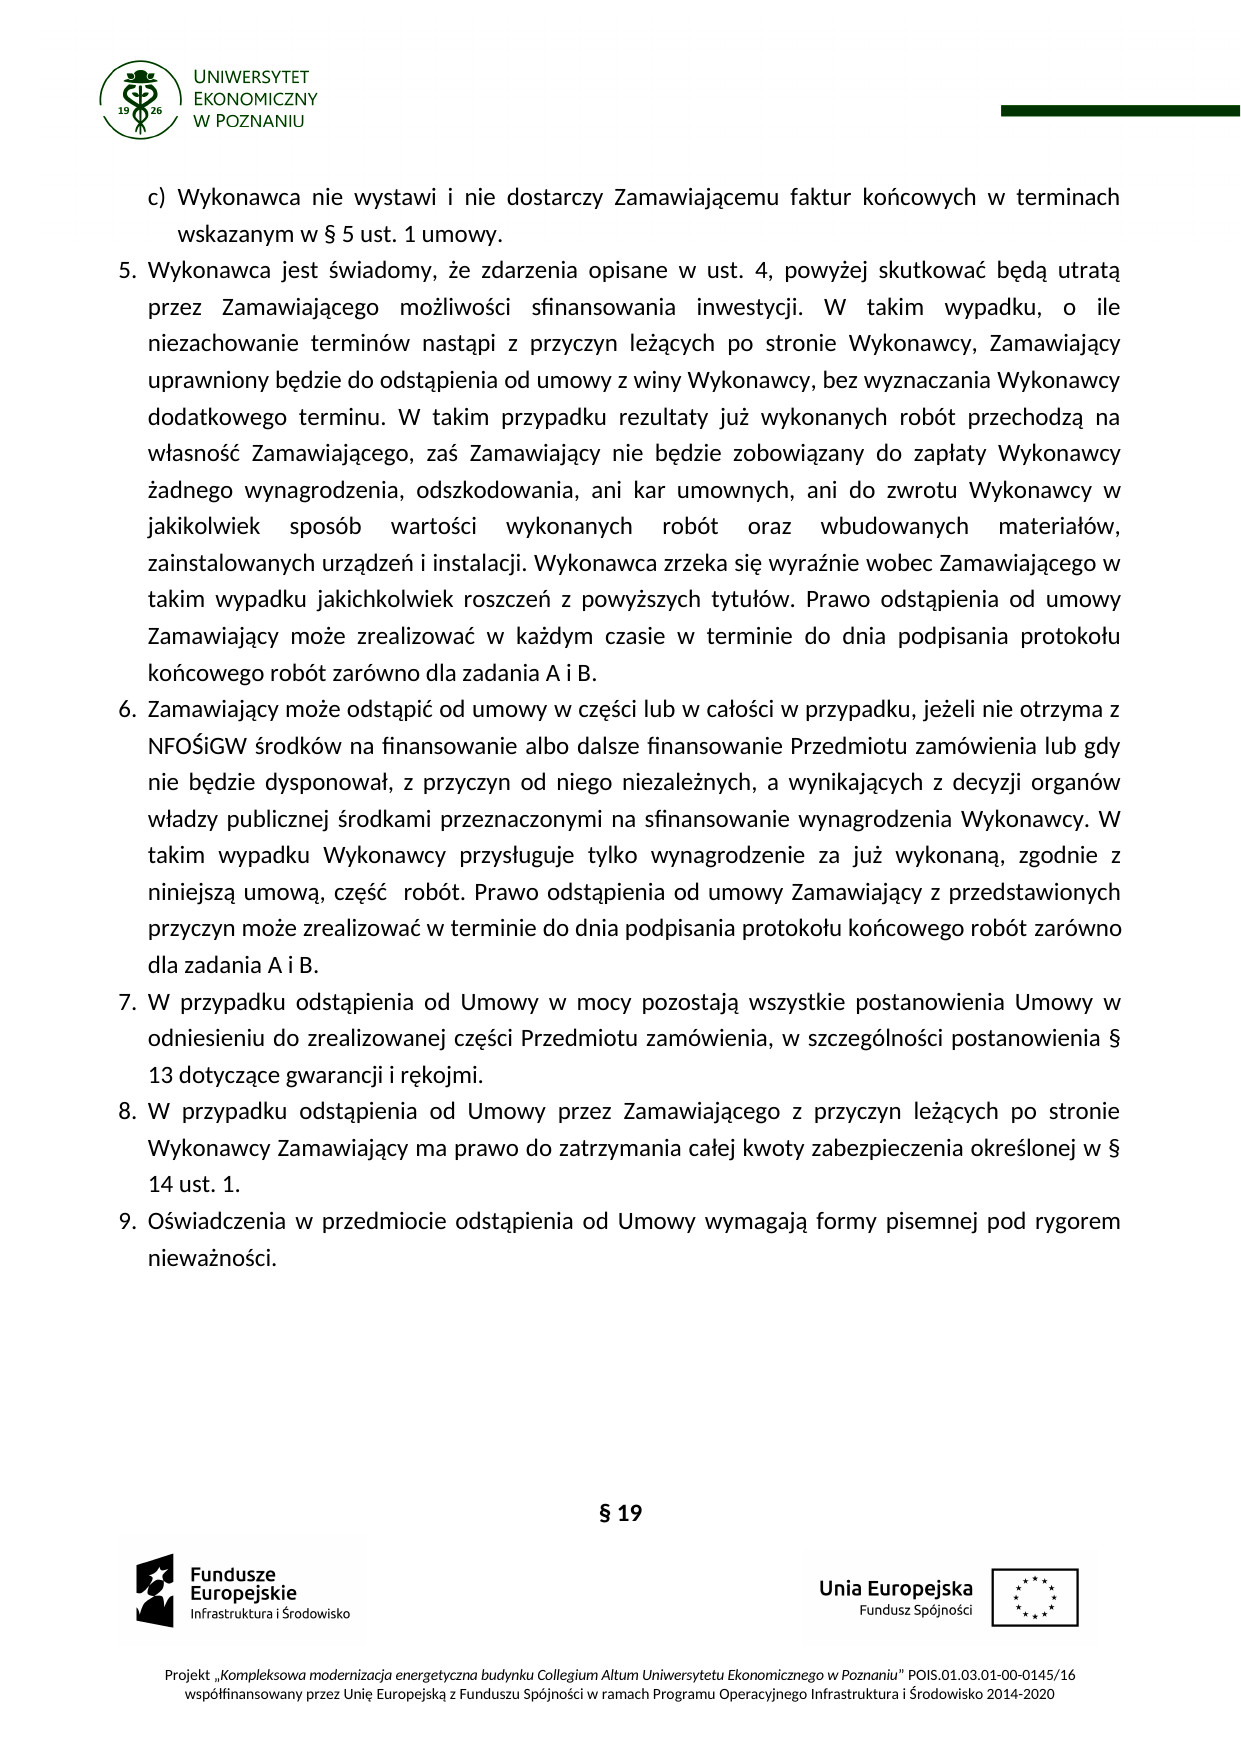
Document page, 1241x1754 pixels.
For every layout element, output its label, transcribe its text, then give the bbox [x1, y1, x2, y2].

list W przypadku odstąpienia od Umowy przez Zamawiającego z przyczyn leżących po stronie Wykonawcy Zamawiający ma prawo do zatrzymania całej kwoty zabezpieczenia określonej w § 14 ust. 1. [118, 1095, 1122, 1199]
list Wykonawca nie wystawi i nie dostarczy Zamawiającemu faktur końcowych w terminach wskazanym w § 5 ust. 1 umowy. [148, 181, 1122, 248]
list Zamawiający może odstąpić od umowy w części lub w całości w przypadku, jeżeli nie otrzyma z NFOŚiGW środków na finansowanie albo dalsze finansowanie Przedmiotu zamówienia lub gdy nie będzie dysponował, z przyczyn od niego niezależnych, a wynikających z decyzji organów władzy publicznej środkami przeznaczonymi na sfinansowanie wynagrodzenia Wykonawcy. W takim wypadku Wykonawcy przysługuje tylko wynagrodzenie za już wykonaną, zgodnie z niniejszą umową, część robót. Prawo odstąpienia od umowy Zamawiający z przedstawionych przyczyn może zrealizować w terminie do dnia podpisania protokołu końcowego robót zarówno dla zadania A i B. [118, 693, 1122, 980]
list Wykonawca jest świadomy, że zdarzenia opisane w ust. 4, powyżej skutkować będą utratą przez Zamawiającego możliwości sfinansowania inwestycji. W takim wypadku, o ile niezachowanie terminów nastąpi z przyczyn leżących po stronie Wykonawcy, Zamawiający uprawniony będzie do odstąpienia od umowy z winy Wykonawcy, bez wyznaczania Wykonawcy dodatkowego terminu. W takim przypadku rezultaty już wykonanych robót przechodzą na własność Zamawiającego, zaś Zamawiający nie będzie zobowiązany do zapłaty Wykonawcy żadnego wynagrodzenia, odszkodowania, ani kar umownych, ani do zwrotu Wykonawcy w jakikolwiek sposób wartości wykonanych robót oraz wbudowanych materiałów, zainstalowanych urządzeń i instalacji. Wykonawca zrzeka się wyraźnie wobec Zamawiającego w takim wypadku jakichkolwiek roszczeń z powyższych tytułów. Prawo odstąpienia od umowy Zamawiający może zrealizować w każdym czasie w terminie do dnia podpisania protokołu końcowego robót zarówno dla zadania A i B. [118, 254, 1122, 687]
text § 19 [118, 1498, 1122, 1528]
list Oświadczenia w przedmiocie odstąpienia od Umowy wymagają formy pisemnej pod rygorem nieważności. [118, 1205, 1122, 1272]
picture [40, 11, 1241, 243]
picture [801, 1549, 1098, 1646]
picture [118, 1535, 368, 1646]
list W przypadku odstąpienia od Umowy w mocy pozostają wszystkie postanowienia Umowy w odniesieniu do zrealizowanej części Przedmiotu zamówienia, w szczególności postanowienia § 13 dotyczące gwarancji i rękojmi. [118, 986, 1122, 1089]
